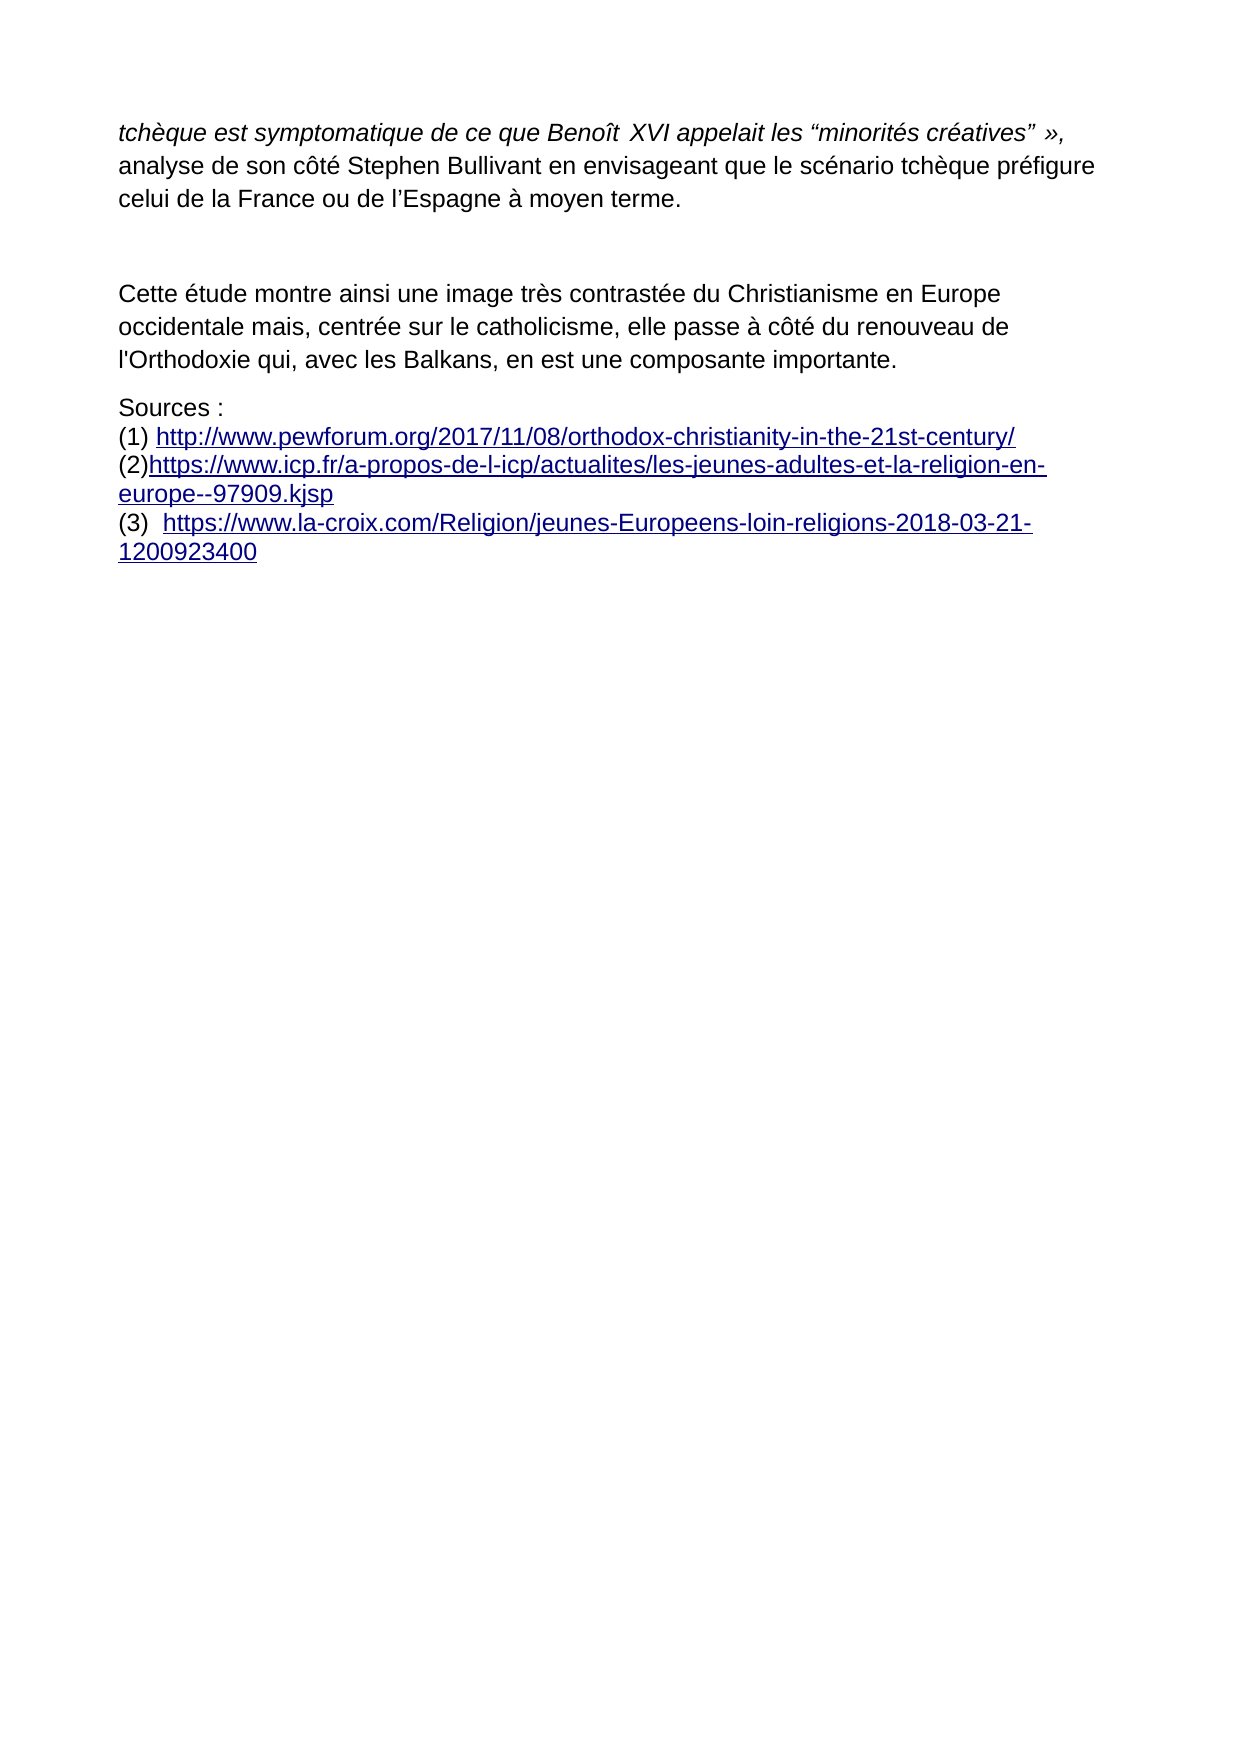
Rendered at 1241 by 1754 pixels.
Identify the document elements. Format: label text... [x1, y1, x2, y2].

text (2)https://www.icp.fr/a-propos-de-l-icp/actualites/les-jeunes-adultes-et-la-religion-en-europe--97909.kjsp [118, 451, 1122, 508]
text (3) https://www.la-croix.com/Religion/jeunes-Europeens-loin-religions-2018-03-21-1200923400 [118, 508, 1122, 566]
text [118, 118, 1122, 213]
text (1) http://www.pewforum.org/2017/11/08/orthodox-christianity-in-the-21st-century/ [118, 422, 1122, 451]
text Cette étude montre ainsi une image très contrastée du Christianisme en Europe occidentale mais, centrée sur le catholicisme, elle passe à côté du renouveau de l'Orthodoxie qui, avec les Balkans, en est une composante importante. [118, 279, 1122, 374]
text Sources : [118, 393, 1122, 422]
